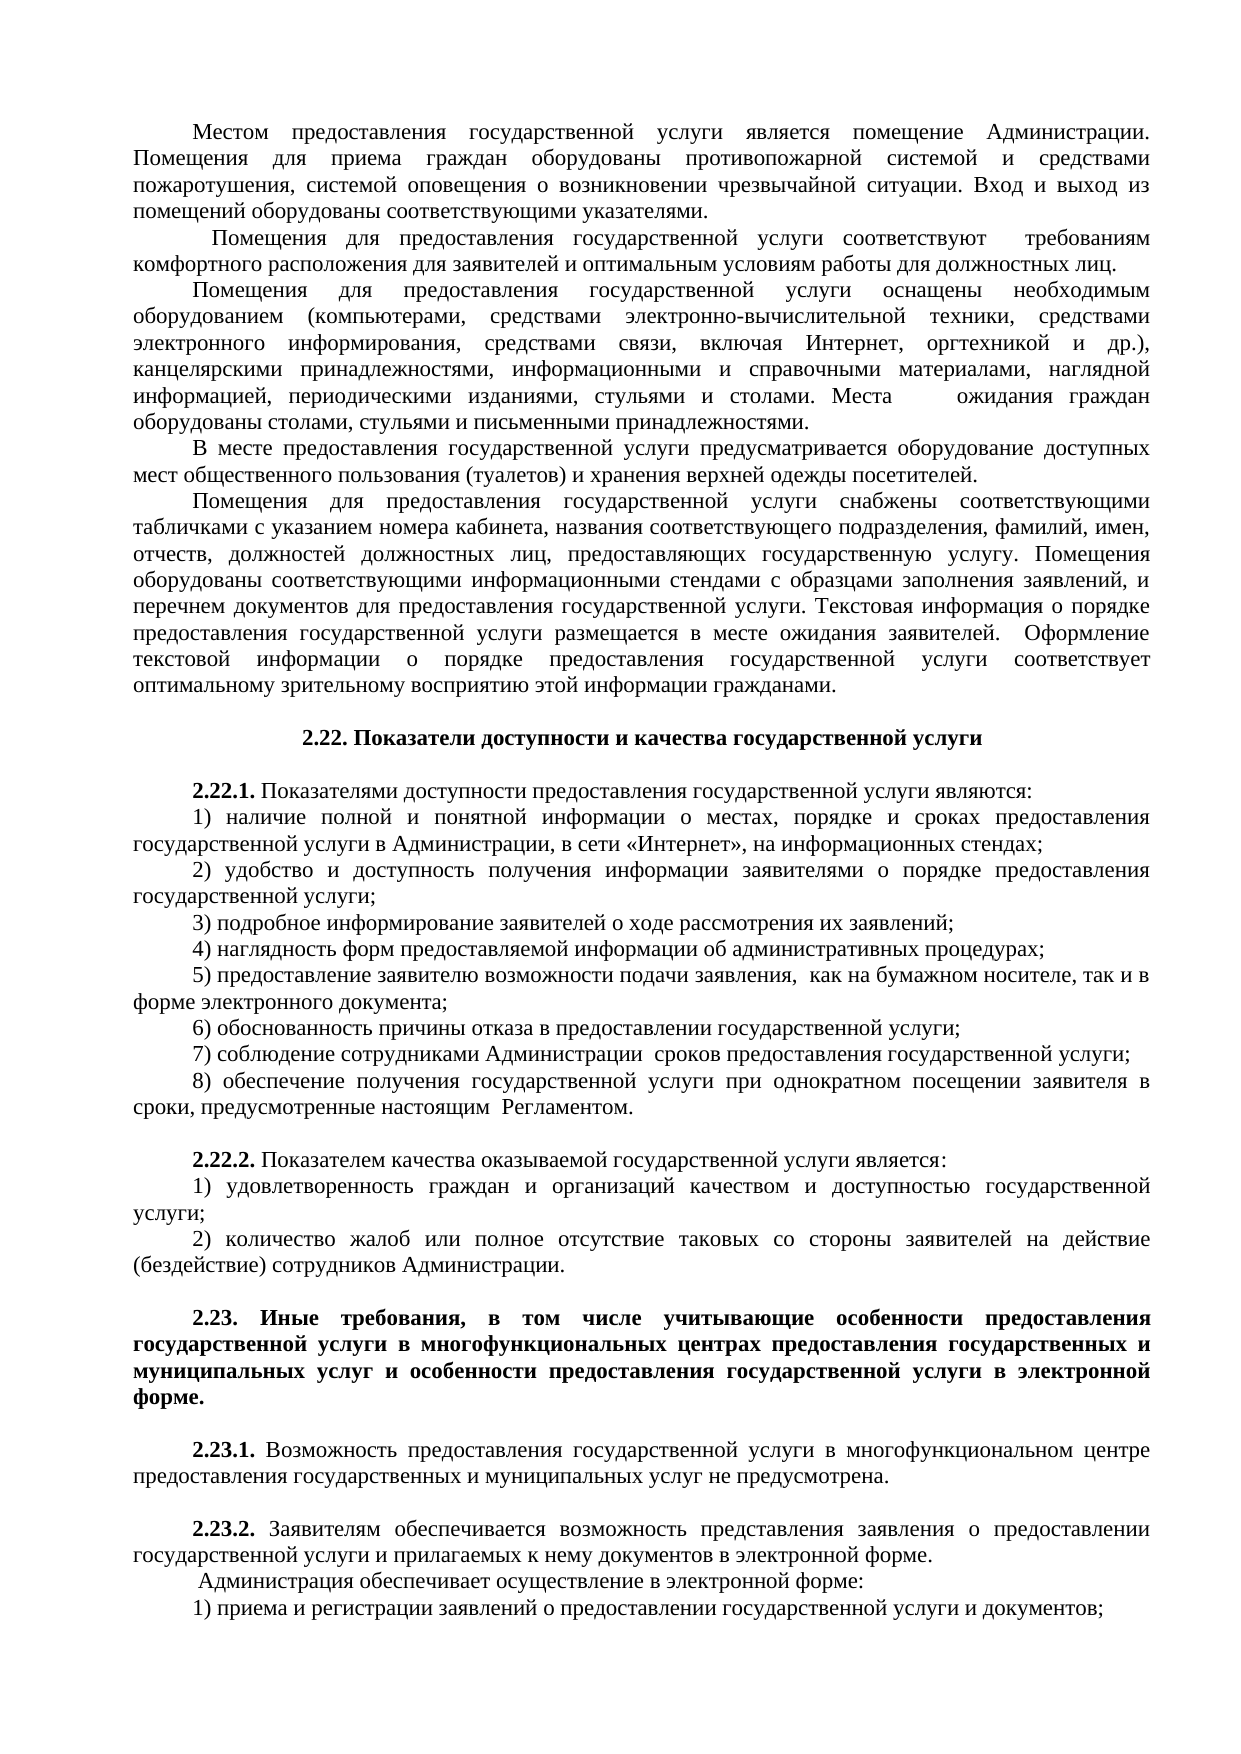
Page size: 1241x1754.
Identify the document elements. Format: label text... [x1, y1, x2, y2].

text 1) удовлетворенность граждан и организаций качеством и доступностью государственной услуги; [133, 1172, 1152, 1225]
text Помещения для предоставления государственной услуги оснащены необходимым оборудованием (компьютерами, средствами электронно-вычислительной техники, средствами электронного информирования, средствами связи, включая Интернет, оргтехникой и др.), канцелярскими принадлежностями, информационными и справочными материалами, наглядной информацией, периодическими изданиями, стульями и столами. Места ожидания граждан оборудованы столами, стульями и письменными принадлежностями. [133, 276, 1152, 434]
text 2.22.2. Показателем качества оказываемой государственной услуги является: [133, 1146, 1152, 1172]
text 1) приема и регистрации заявлений о предоставлении государственной услуги и документов; [133, 1594, 1152, 1620]
text 6) обоснованность причины отказа в предоставлении государственной услуги; [133, 1014, 1152, 1041]
text 5) предоставление заявителю возможности подачи заявления, как на бумажном носителе, так и в форме электронного документа; [133, 961, 1152, 1014]
text 2) количество жалоб или полное отсутствие таковых со стороны заявителей на действие (бездействие) сотрудников Администрации. [133, 1225, 1152, 1278]
text Местом предоставления государственной услуги является помещение Администрации. Помещения для приема граждан оборудованы противопожарной системой и средствами пожаротушения, системой оповещения о возникновении чрезвычайной ситуации. Вход и выход из помещений оборудованы соответствующими указателями. [133, 118, 1152, 223]
text 4) наглядность форм предоставляемой информации об административных процедурах; [133, 935, 1152, 961]
text В месте предоставления государственной услуги предусматривается оборудование доступных мест общественного пользования (туалетов) и хранения верхней одежды посетителей. [133, 434, 1152, 487]
text 2.23.2. Заявителям обеспечивается возможность представления заявления о предоставлении государственной услуги и прилагаемых к нему документов в электронной форме. [133, 1515, 1152, 1568]
text Помещения для предоставления государственной услуги снабжены соответствующими табличками с указанием номера кабинета, названия соответствующего подразделения, фамилий, имен, отчеств, должностей должностных лиц, предоставляющих государственную услугу. Помещения оборудованы соответствующими информационными стендами с образцами заполнения заявлений, и перечнем документов для предоставления государственной услуги. Текстовая информация о порядке предоставления государственной услуги размещается в месте ожидания заявителей. Оформление текстовой информации о порядке предоставления государственной услуги соответствует оптимальному зрительному восприятию этой информации гражданами. [133, 487, 1152, 698]
text Помещения для предоставления государственной услуги соответствуют требованиям комфортного расположения для заявителей и оптимальным условиям работы для должностных лиц. [133, 223, 1152, 276]
text 8) обеспечение получения государственной услуги при однократном посещении заявителя в сроки, предусмотренные настоящим Регламентом. [133, 1067, 1152, 1119]
text 2.22. Показатели доступности и качества государственной услуги [133, 724, 1152, 751]
text Администрация обеспечивает осуществление в электронной форме: [133, 1568, 1152, 1594]
text 2.22.1. Показателями доступности предоставления государственной услуги являются: [133, 777, 1152, 803]
text 1) наличие полной и понятной информации о местах, порядке и сроках предоставления государственной услуги в Администрации, в сети «Интернет», на информационных стендах; [133, 803, 1152, 856]
text 7) соблюдение сотрудниками Администрации сроков предоставления государственной услуги; [133, 1041, 1152, 1067]
text 3) подробное информирование заявителей о ходе рассмотрения их заявлений; [133, 909, 1152, 935]
text 2.23. Иные требования, в том числе учитывающие особенности предоставления государственной услуги в многофункциональных центрах предоставления государственных и муниципальных услуг и особенности предоставления государственной услуги в электронной форме. [133, 1304, 1152, 1409]
text 2) удобство и доступность получения информации заявителями о порядке предоставления государственной услуги; [133, 856, 1152, 909]
text 2.23.1. Возможность предоставления государственной услуги в многофункциональном центре предоставления государственных и муниципальных услуг не предусмотрена. [133, 1436, 1152, 1488]
